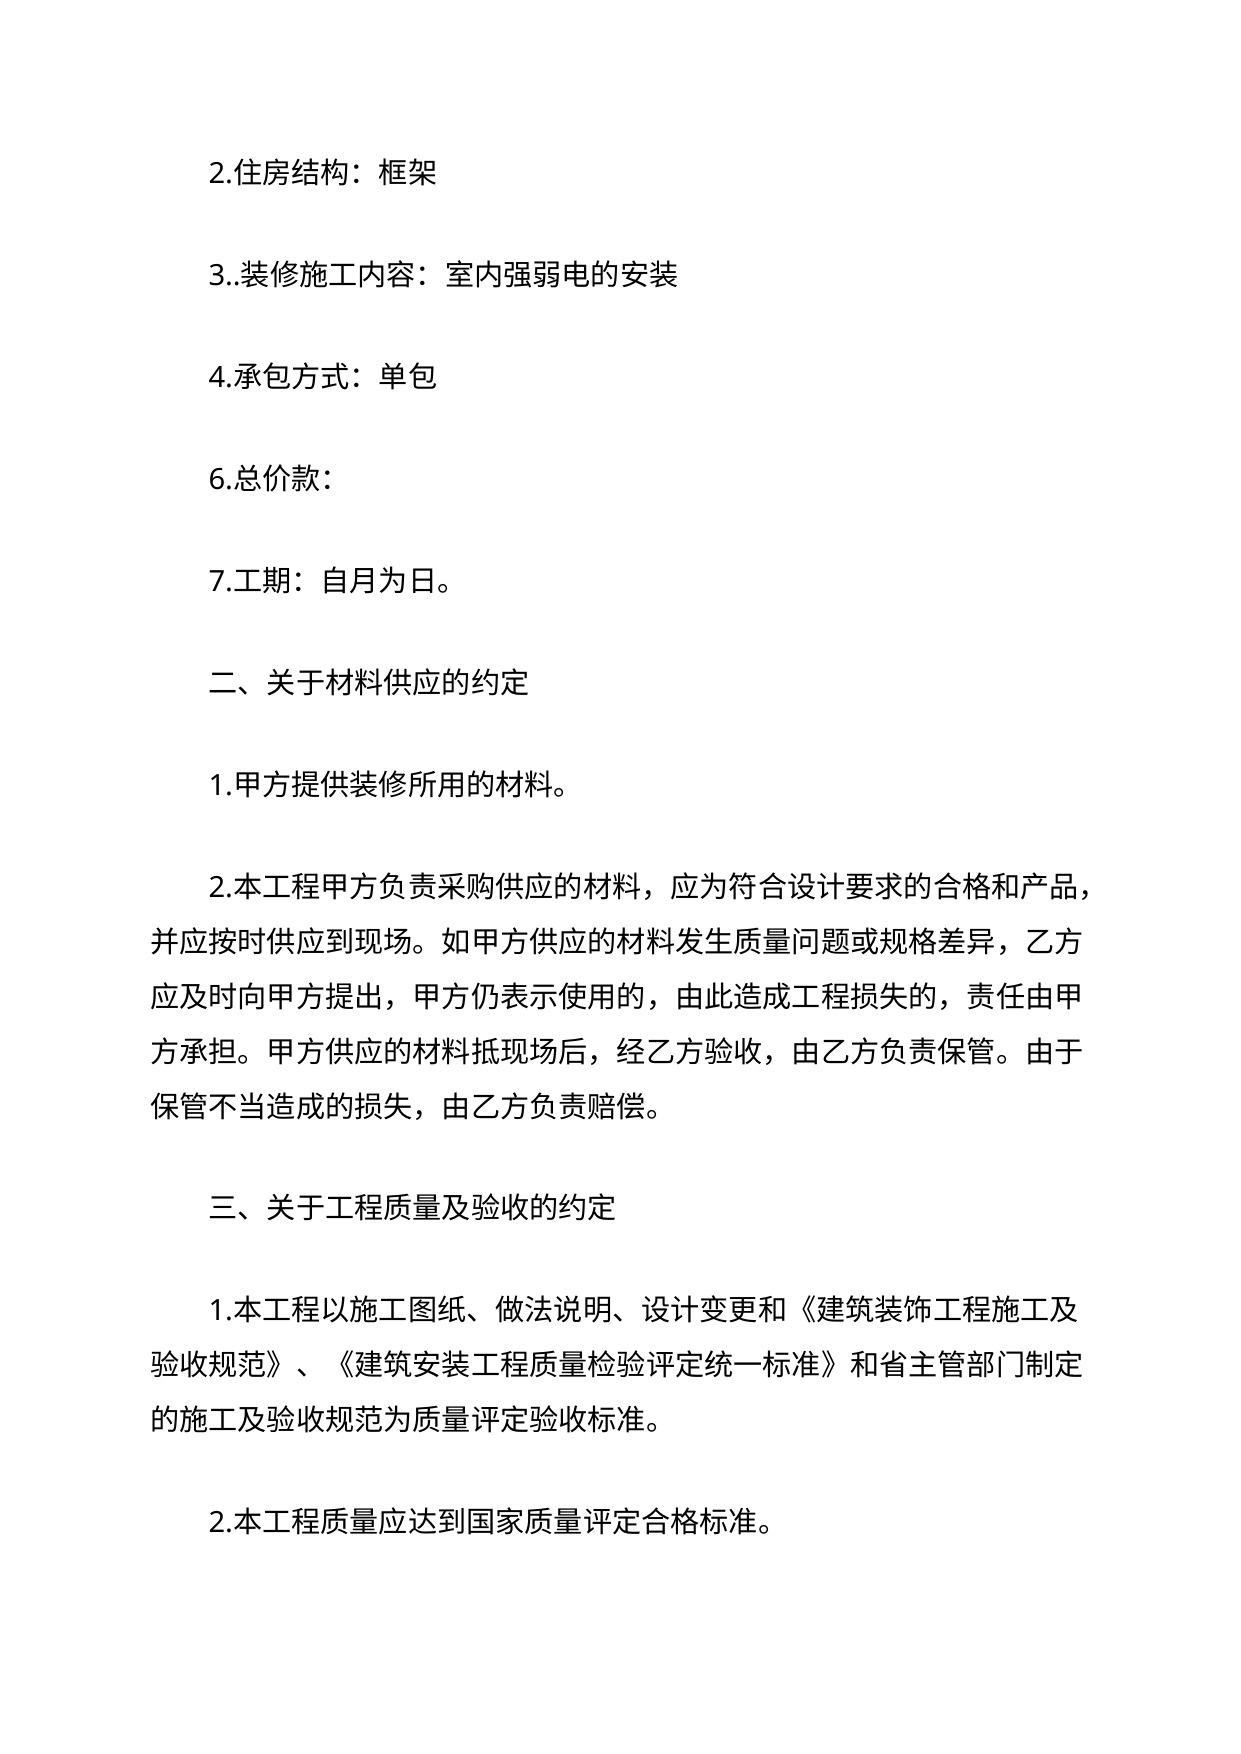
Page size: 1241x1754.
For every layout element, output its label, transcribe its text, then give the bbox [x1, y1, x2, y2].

text 二、关于材料供应的约定 [150, 660, 1090, 702]
text 2.本工程质量应达到国家质量评定合格标准。 [150, 1498, 1090, 1541]
text 2.本工程甲方负责采购供应的材料，应为符合设计要求的合格和产品，并应按时供应到现场。如甲方供应的材料发生质量问题或规格差异，乙方应及时向甲方提出，甲方仍表示使用的，由此造成工程损失的，责任由甲方承担。甲方供应的材料抵现场后，经乙方验收，由乙方负责保管。由于保管不当造成的损失，由乙方负责赔偿。 [150, 864, 1090, 1126]
text 4.承包方式：单包 [150, 354, 1090, 396]
text 1.本工程以施工图纸、做法说明、设计变更和《建筑装饰工程施工及验收规范》、《建筑安装工程质量检验评定统一标准》和省主管部门制定的施工及验收规范为质量评定验收标准。 [150, 1287, 1090, 1439]
text 7.工期：自月为日。 [150, 558, 1090, 600]
text 1.甲方提供装修所用的材料。 [150, 762, 1090, 804]
text 三、关于工程质量及验收的约定 [150, 1185, 1090, 1227]
text 6.总价款： [150, 456, 1090, 498]
text 2.住房结构：框架 [150, 150, 1090, 192]
text 3..装修施工内容：室内强弱电的安装 [150, 252, 1090, 294]
